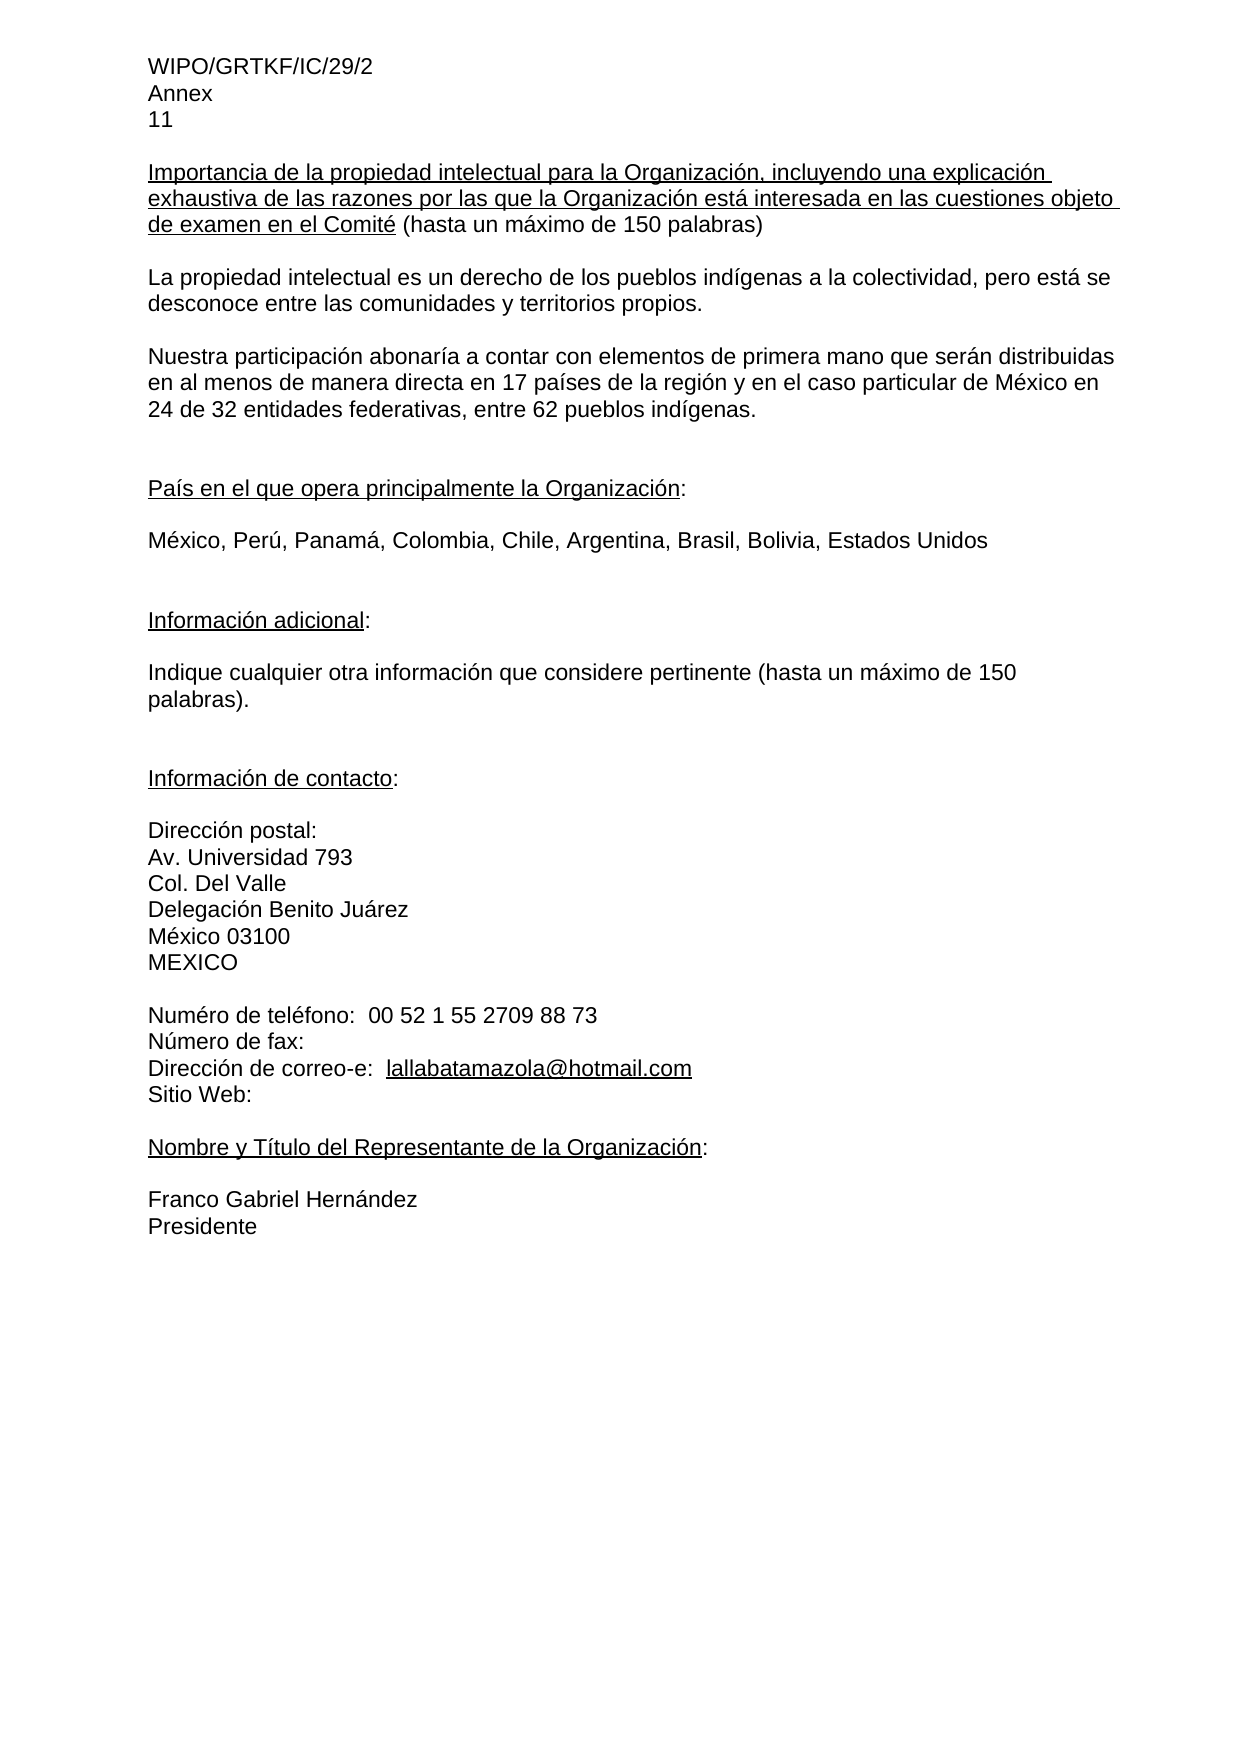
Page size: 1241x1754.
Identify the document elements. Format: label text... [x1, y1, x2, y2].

text Presidente [148, 1213, 1122, 1239]
text México, Perú, Panamá, Colombia, Chile, Argentina, Brasil, Bolivia, Estados Unidos [148, 527, 1122, 554]
text Información de contacto: [148, 765, 1122, 791]
text Col. Del Valle [148, 870, 1122, 896]
text Indique cualquier otra información que considere pertinente (hasta un máximo de 150 palabras). [148, 659, 1122, 712]
text Dirección postal: [148, 817, 1122, 844]
text Dirección de correo-e: lallabatamazola@hotmail.com [148, 1054, 1122, 1081]
text México 03100 [148, 923, 1122, 949]
text Nombre y Título del Representante de la Organización: [148, 1134, 1122, 1160]
text La propiedad intelectual es un derecho de los pueblos indígenas a la colectividad, pero está se desconoce entre las comunidades y territorios propios. [148, 264, 1122, 317]
text Franco Gabriel Hernández [148, 1186, 1122, 1213]
text Delegación Benito Juárez [148, 896, 1122, 923]
text Número de fax: [148, 1028, 1122, 1054]
text Av. Universidad 793 [148, 844, 1122, 870]
text Nuestra participación abonaría a contar con elementos de primera mano que serán distribuidas en al menos de manera directa en 17 países de la región y en el caso particular de México en 24 de 32 entidades federativas, entre 62 pueblos indígenas. [148, 343, 1122, 422]
text MEXICO [148, 949, 1122, 976]
text Información adicional: [148, 607, 1122, 633]
text País en el que opera principalmente la Organización: [148, 475, 1122, 501]
text Numéro de teléfono: 00 52 1 55 2709 88 73 [148, 1002, 1122, 1028]
text Sitio Web: [148, 1081, 1122, 1107]
text Importancia de la propiedad intelectual para la Organización, incluyendo una explicación exhaustiva de las razones por las que la Organización está interesada en las cuestiones objeto de examen en el Comité (hasta un máximo de 150 palabras) [148, 158, 1122, 238]
